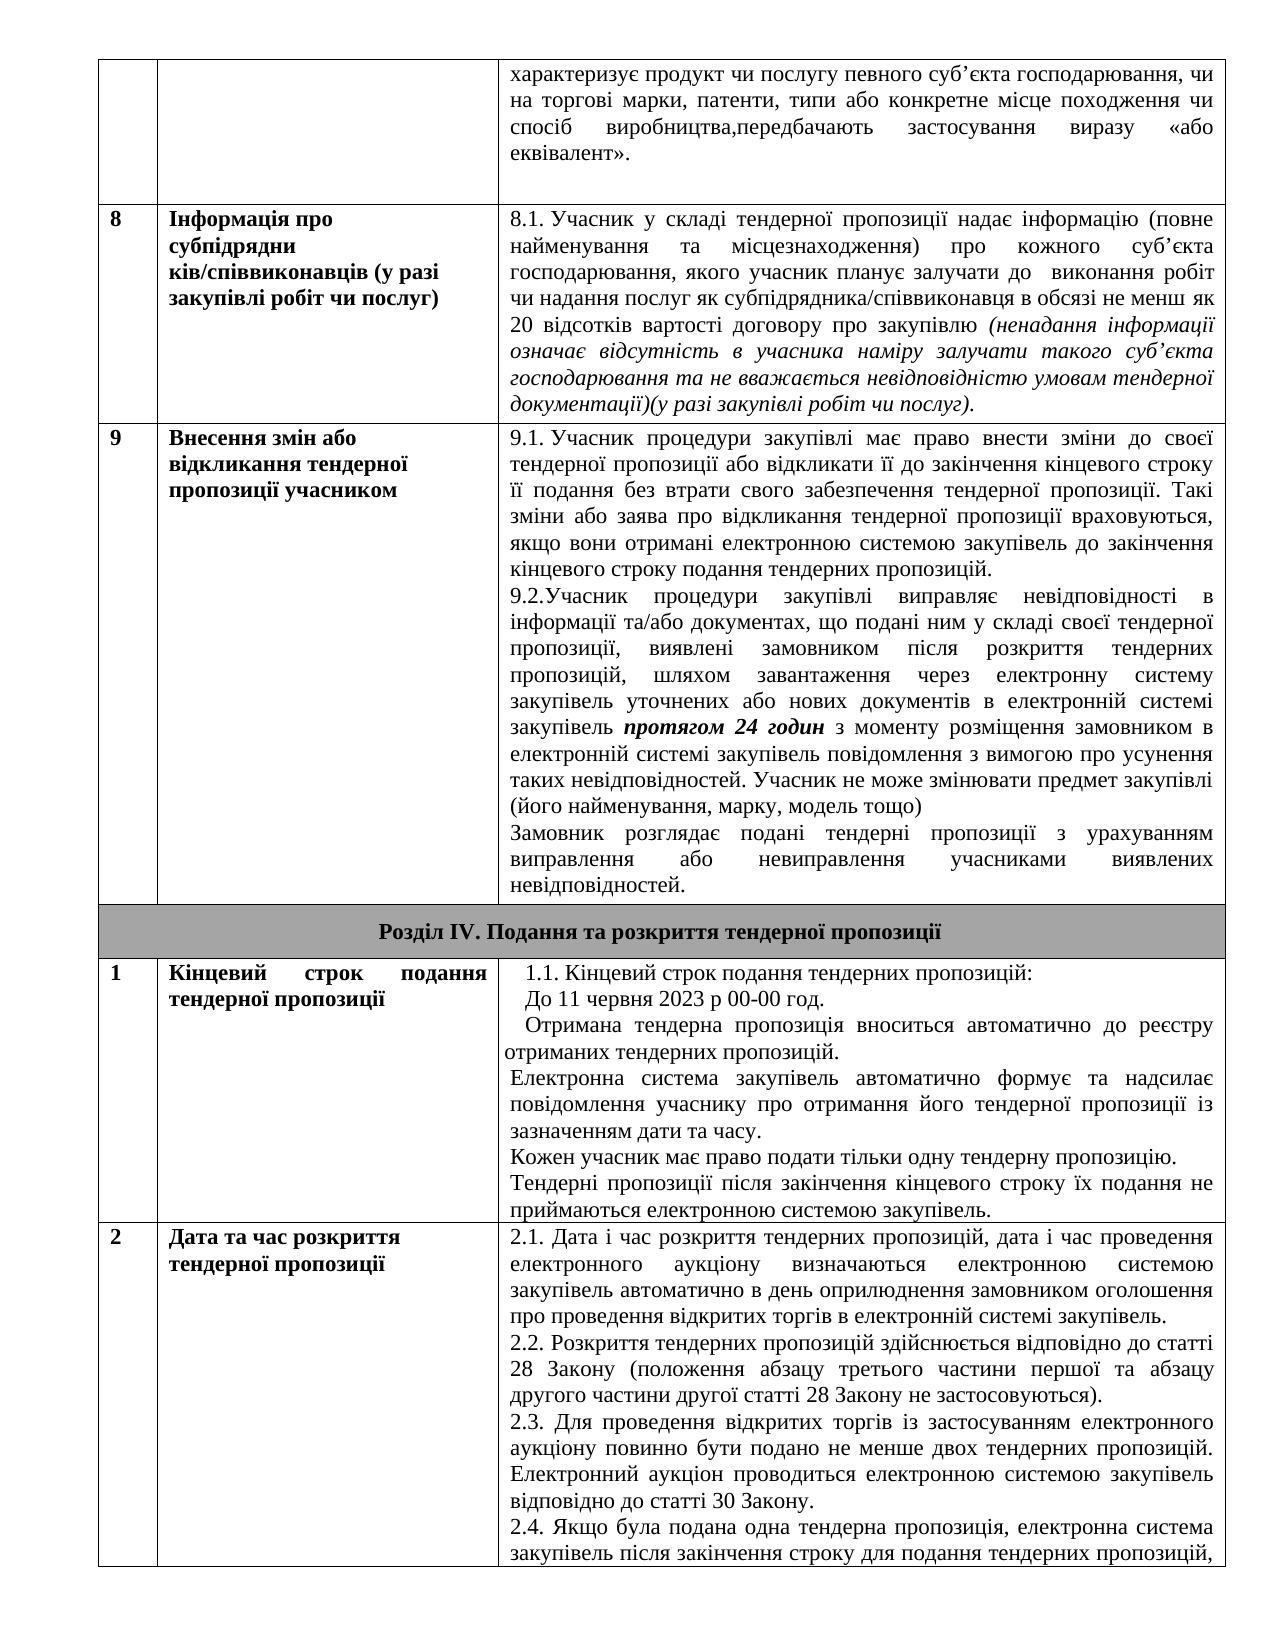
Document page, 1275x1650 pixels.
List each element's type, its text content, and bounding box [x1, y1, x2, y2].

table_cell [499, 1223, 1225, 1566]
table_cell 1 [99, 959, 157, 1222]
table_cell Внесення змін або відкликання тендерної пропозиції учасником [158, 424, 498, 904]
table_cell 2 [99, 1223, 157, 1566]
table_cell 1.1. Кінцевий строк подання тендерних пропозицій: До 11 червня 2023 р 00-00 год. Отримана тендерна пропозиція вноситься автоматично до реєстру отриманих тендерних пропозицій. Електронна система закупівель автоматично формує та надсилає повідомлення учаснику про отримання його тендерної пропозиції із зазначенням дати та часу. Кожен учасник має право подати тільки одну тендерну пропозицію. Тендерні пропозиції після закінчення кінцевого строку їх подання не приймаються електронною системою закупівель. [499, 959, 1225, 1222]
table_cell 8 [99, 205, 157, 422]
table_cell 8.1. Учасник у складі тендерної пропозиції надає інформацію (повне найменування та місцезнаходження) про кожного суб’єкта господарювання, якого учасник планує залучати до виконання робіт чи надання послуг як субпідрядника/співвиконавця в обсязі не менш як 20 відсотків вартості договору про закупівлю (ненадання інформації означає відсутність в учасника наміру залучати такого суб’єкта господарювання та не вважається невідповідністю умовам тендерної документації)(у разі закупівлі робіт чи послуг). [499, 205, 1225, 422]
table_cell 7 [99, 60, 157, 204]
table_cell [158, 60, 498, 204]
table_cell Розділ IV. Подання та розкриття тендерної пропозиції [99, 905, 1225, 958]
table_cell Інформація про субпідрядників/співвиконавців (у разі закупівлі робіт чи послуг) [158, 205, 498, 422]
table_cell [499, 60, 1225, 204]
table_cell 9 [99, 424, 157, 904]
table_cell Кінцевий строк подання тендерної пропозиції [158, 959, 498, 1222]
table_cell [158, 1223, 498, 1566]
table_cell 9.1. Учасник процедури закупівлі має право внести зміни до своєї тендерної пропозиції або відкликати її до закінчення кінцевого строку її подання без втрати свого забезпечення тендерної пропозиції. Такі зміни або заява про відкликання тендерної пропозиції враховуються, якщо вони отримані електронною системою закупівель до закінчення кінцевого строку подання тендерних пропозицій. 9.2.Учасник процедури закупівлі виправляє невідповідності в інформації та/або документах, що подані ним у складі своєї тендерної пропозиції, виявлені замовником після розкриття тендерних пропозицій, шляхом завантаження через електронну систему закупівель уточнених або нових документів в електронній системі закупівель протягом 24 годин з моменту розміщення замовником в електронній системі закупівель повідомлення з вимогою про усунення таких невідповідностей. Учасник не може змінювати предмет закупівлі (його найменування, марку, модель тощо) Замовник розглядає подані тендерні пропозиції з урахуванням виправлення або невиправлення учасниками виявлених невідповідностей. [499, 424, 1225, 904]
